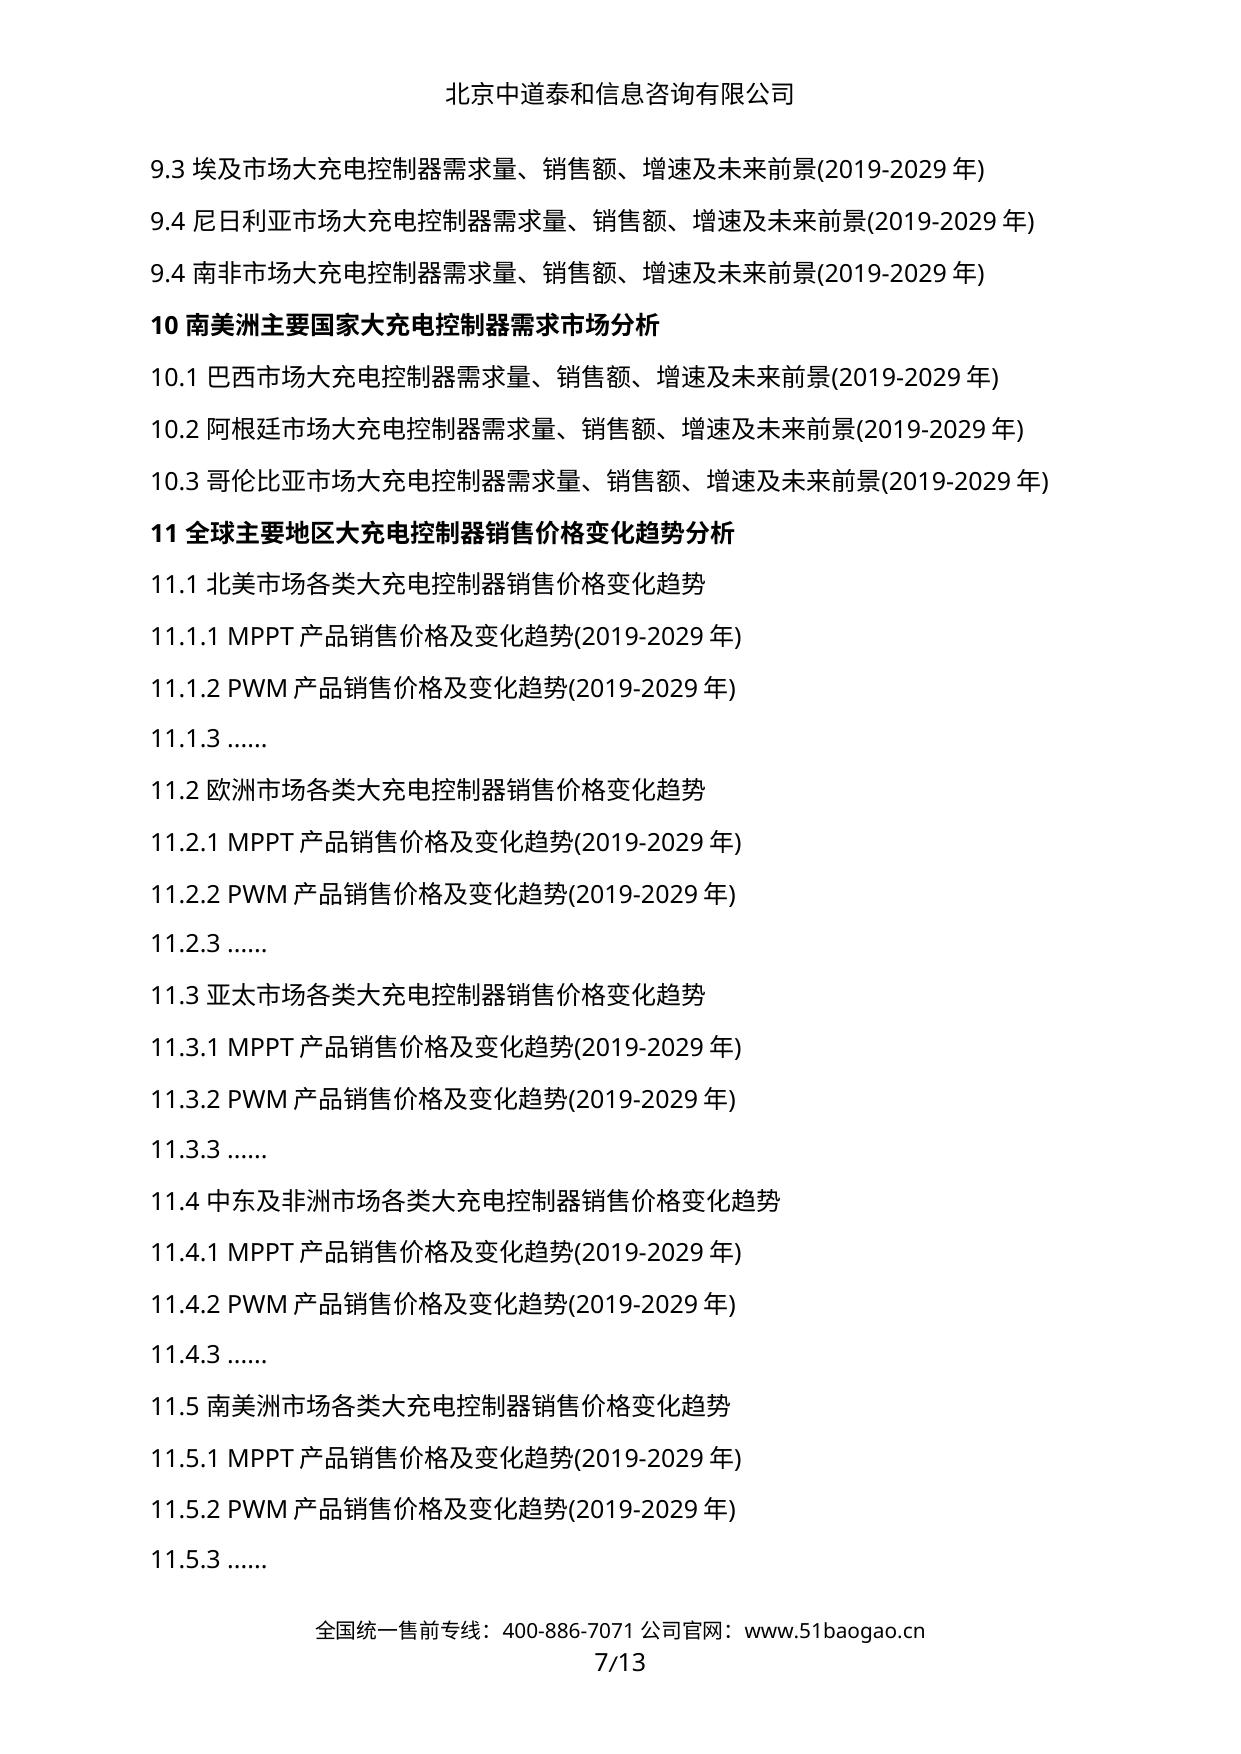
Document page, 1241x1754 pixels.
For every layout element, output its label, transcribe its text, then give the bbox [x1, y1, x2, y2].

text 11.3.3 ...... [150, 1131, 1090, 1165]
text 9.4 尼日利亚市场大充电控制器需求量、销售额、增速及未来前景(2019-2029年) [150, 202, 1090, 238]
text 11.1.2 PWM产品销售价格及变化趋势(2019-2029年) [150, 669, 1090, 705]
text 11.4.1 MPPT产品销售价格及变化趋势(2019-2029年) [150, 1233, 1090, 1269]
text 11.2.2 PWM产品销售价格及变化趋势(2019-2029年) [150, 874, 1090, 910]
text 10 南美洲主要国家大充电控制器需求市场分析 [150, 306, 1090, 342]
text 11.4.3 ...... [150, 1337, 1090, 1371]
text 11.1 北美市场各类大充电控制器销售价格变化趋势 [150, 565, 1090, 601]
text 9.4 南非市场大充电控制器需求量、销售额、增速及未来前景(2019-2029年) [150, 254, 1090, 290]
text 10.1 巴西市场大充电控制器需求量、销售额、增速及未来前景(2019-2029年) [150, 357, 1090, 394]
text 11.5 南美洲市场各类大充电控制器销售价格变化趋势 [150, 1386, 1090, 1422]
text 11 全球主要地区大充电控制器销售价格变化趋势分析 [150, 513, 1090, 549]
text 11.5.2 PWM产品销售价格及变化趋势(2019-2029年) [150, 1490, 1090, 1526]
text 9.3 埃及市场大充电控制器需求量、销售额、增速及未来前景(2019-2029年) [150, 150, 1090, 186]
text 11.4 中东及非洲市场各类大充电控制器销售价格变化趋势 [150, 1181, 1090, 1217]
text 11.1.3 ...... [150, 721, 1090, 755]
text 11.2 欧洲市场各类大充电控制器销售价格变化趋势 [150, 770, 1090, 807]
text 11.4.2 PWM产品销售价格及变化趋势(2019-2029年) [150, 1285, 1090, 1321]
text 11.5.1 MPPT产品销售价格及变化趋势(2019-2029年) [150, 1438, 1090, 1474]
text 11.2.3 ...... [150, 926, 1090, 960]
text 10.2 阿根廷市场大充电控制器需求量、销售额、增速及未来前景(2019-2029年) [150, 409, 1090, 446]
text 11.3.1 MPPT产品销售价格及变化趋势(2019-2029年) [150, 1027, 1090, 1064]
text 10.3 哥伦比亚市场大充电控制器需求量、销售额、增速及未来前景(2019-2029年) [150, 461, 1090, 497]
text 11.3.2 PWM产品销售价格及变化趋势(2019-2029年) [150, 1079, 1090, 1116]
text 11.5.3 ...... [150, 1542, 1090, 1576]
text 11.3 亚太市场各类大充电控制器销售价格变化趋势 [150, 976, 1090, 1012]
text 11.2.1 MPPT产品销售价格及变化趋势(2019-2029年) [150, 822, 1090, 858]
text 11.1.1 MPPT产品销售价格及变化趋势(2019-2029年) [150, 617, 1090, 653]
